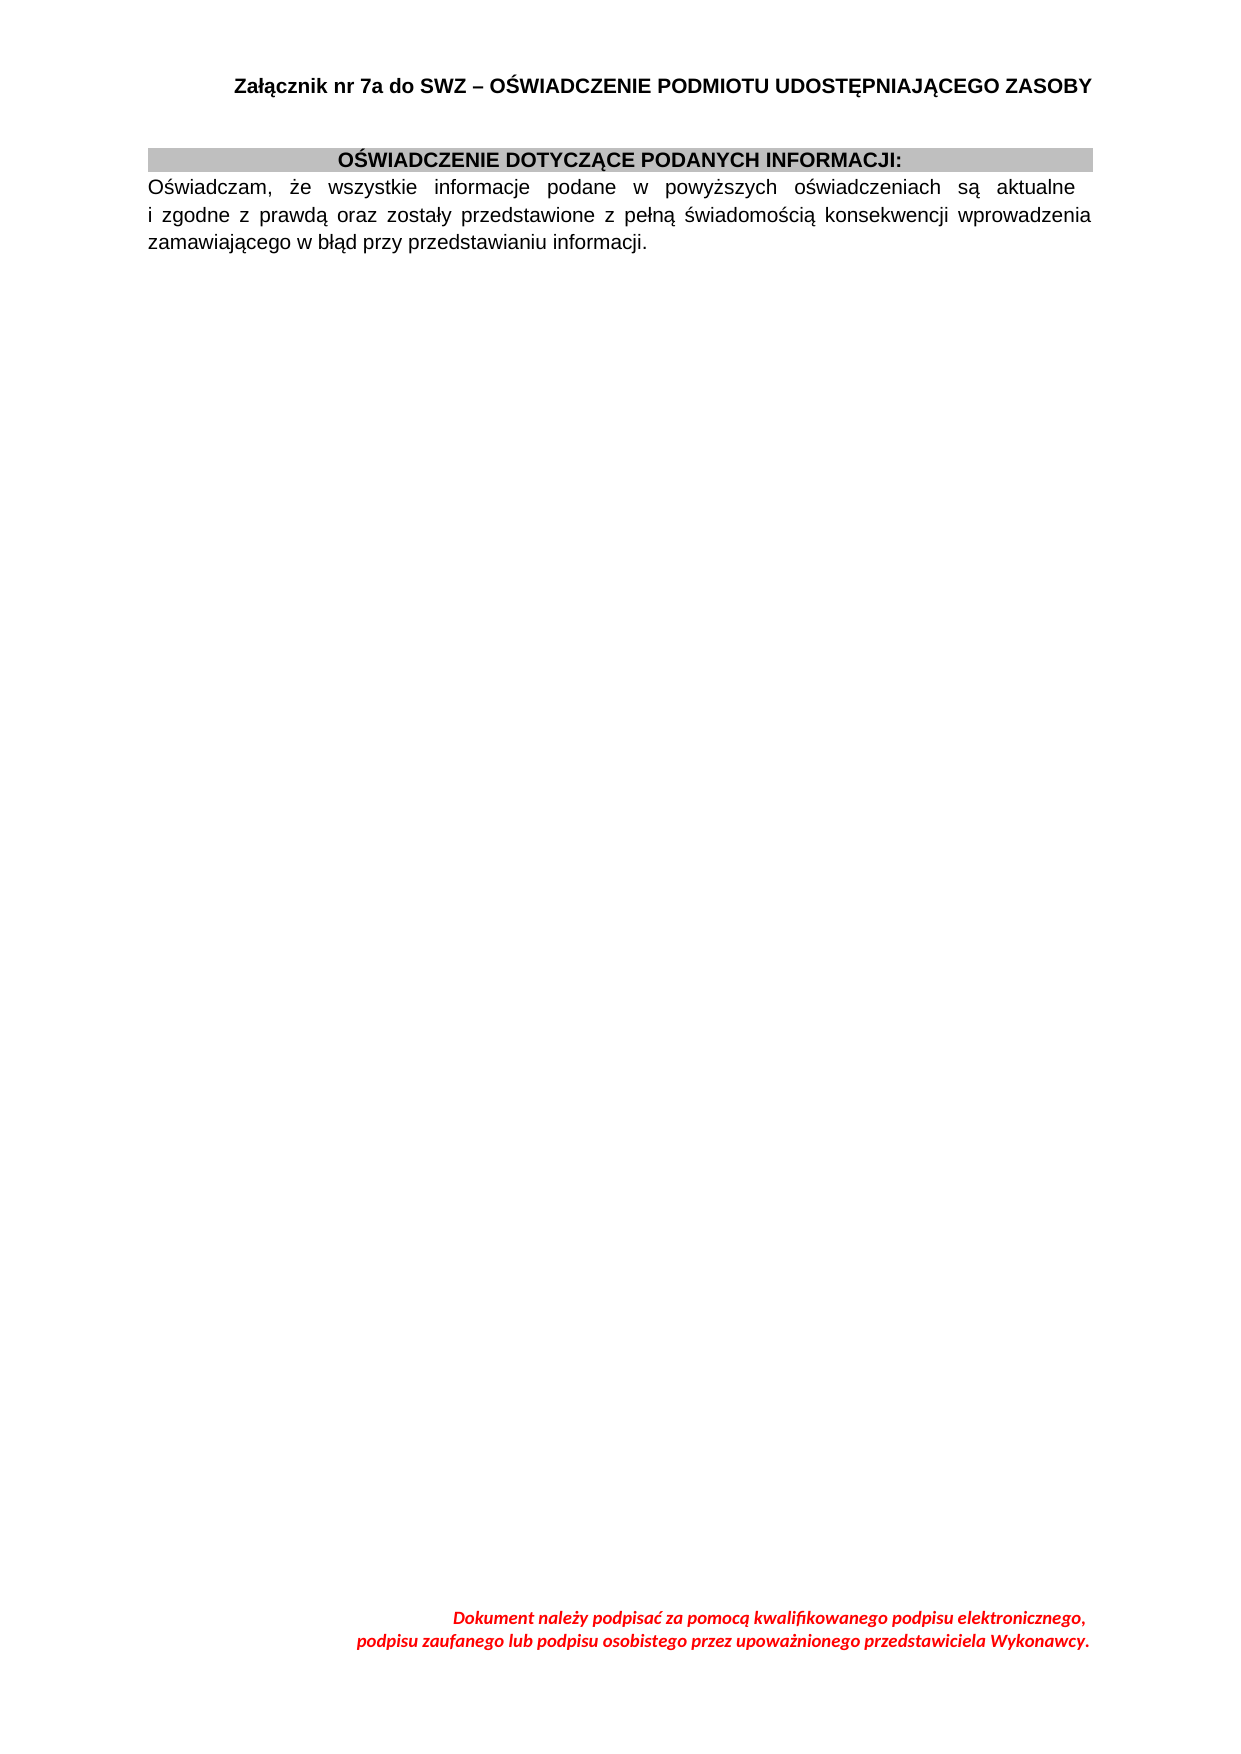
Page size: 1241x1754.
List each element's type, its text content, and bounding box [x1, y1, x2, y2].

text OŚWIADCZENIE DOTYCZĄCE PODANYCH INFORMACJI: [148, 148, 1093, 172]
text Oświadczam, że wszystkie informacje podane w powyższych oświadczeniach są aktualne i zgodne z prawdą oraz zostały przedstawione z pełną świadomością konsekwencji wprowadzenia zamawiającego w błąd przy przedstawianiu informacji. [148, 175, 1093, 254]
